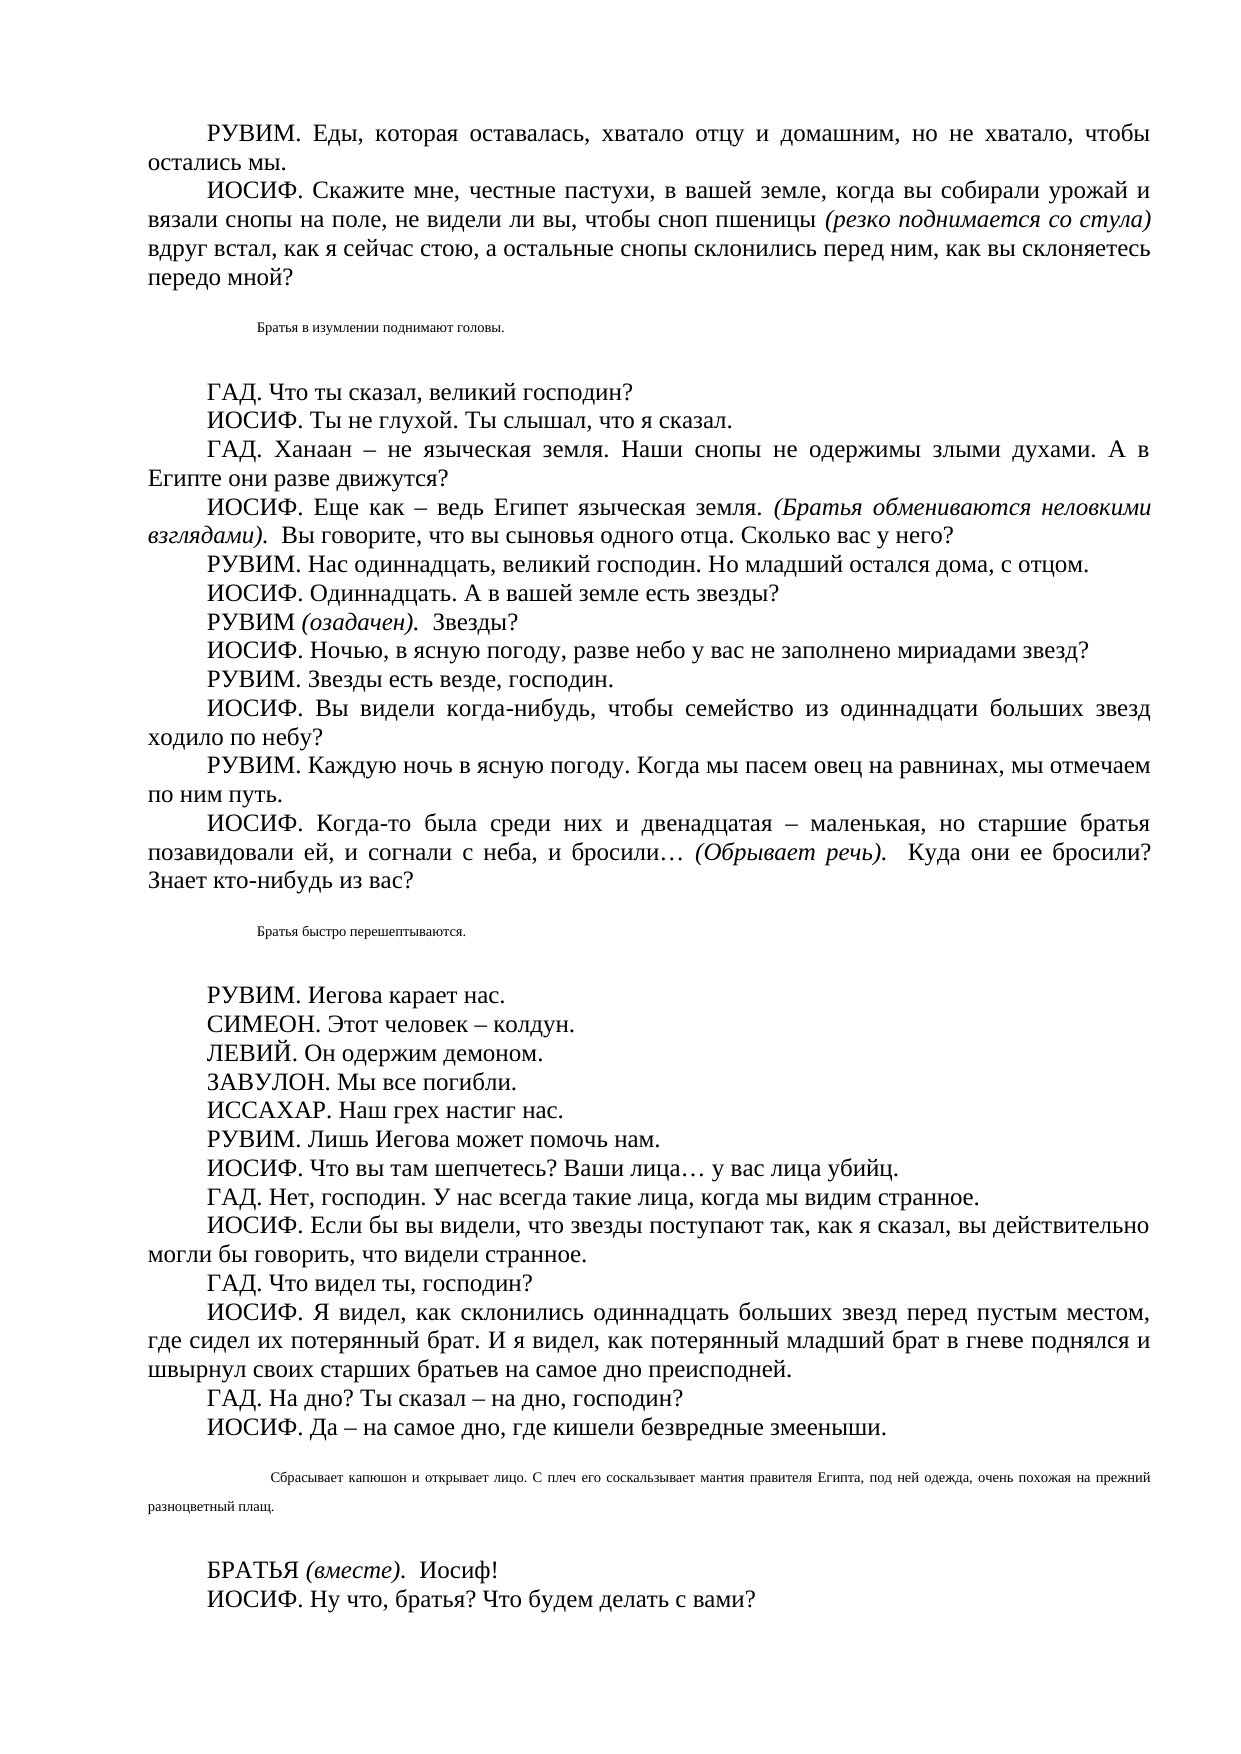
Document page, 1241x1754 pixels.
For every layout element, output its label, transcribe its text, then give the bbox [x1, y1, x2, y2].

text ИОСИФ. Скажите мне, честные пастухи, в вашей земле, когда вы собирали урожай и вязали снопы на поле, не видели ли вы, чтобы сноп пшеницы (резко поднимается со стула) вдруг встал, как я сейчас стою, а остальные снопы склонились перед ним, как вы склоняетесь передо мной? [148, 176, 1152, 291]
text ИССАХАР. Наш грех настиг нас. [148, 1096, 1152, 1124]
text ИОСИФ. Когда-то была среди них и двенадцатая – маленькая, но старшие братья позавидовали ей, и согнали с неба, и бросили… (Обрывает речь). Куда они ее бросили? Знает кто-нибудь из вас? [148, 808, 1152, 894]
text ИОСИФ. Что вы там шепчетесь? Ваши лица… у вас лица убийц. [148, 1153, 1152, 1182]
text БРАТЬЯ (вместе). Иосиф! [148, 1556, 1152, 1584]
text ИОСИФ. Да – на самое дно, где кишели безвредные змееныши. [148, 1412, 1152, 1441]
text ГАД. Что ты сказал, великий господин? [148, 377, 1152, 406]
text ГАД. Ханаан – не языческая земля. Наши снопы не одержимы злыми духами. А в Египте они разве движутся? [148, 434, 1152, 492]
text РУВИМ. Нас одиннадцать, великий господин. Но младший остался дома, с отцом. [148, 549, 1152, 578]
text РУВИМ. Лишь Иегова может помочь нам. [148, 1124, 1152, 1153]
text РУВИМ (озадачен). Звезды? [148, 607, 1152, 636]
text ИОСИФ. Ты не глухой. Ты слышал, что я сказал. [148, 406, 1152, 434]
text ЗАВУЛОН. Мы все погибли. [148, 1067, 1152, 1096]
text РУВИМ. Еды, которая оставалась, хватало отцу и домашним, но не хватало, чтобы остались мы. [148, 118, 1152, 176]
text Братья в изумлении поднимают головы. [148, 319, 1152, 348]
text ИОСИФ. Я видел, как склонились одиннадцать больших звезд перед пустым местом, где сидел их потерянный брат. И я видел, как потерянный младший брат в гневе поднялся и швырнул своих старших братьев на самое дно преисподней. [148, 1297, 1152, 1383]
text ИОСИФ. Ночью, в ясную погоду, разве небо у вас не заполнено мириадами звезд? [148, 636, 1152, 664]
text РУВИМ. Звезды есть везде, господин. [148, 664, 1152, 693]
text ИОСИФ. Вы видели когда-нибудь, чтобы семейство из одиннадцати больших звезд ходило по небу? [148, 693, 1152, 751]
text ГАД. На дно? Ты сказал – на дно, господин? [148, 1383, 1152, 1412]
text СИМЕОН. Этот человек – колдун. [148, 1009, 1152, 1038]
text ИОСИФ. Еще как – ведь Египет языческая земля. (Братья обмениваются неловкими взглядами). Вы говорите, что вы сыновья одного отца. Сколько вас у него? [148, 492, 1152, 549]
text ИОСИФ. Если бы вы видели, что звезды поступают так, как я сказал, вы действительно могли бы говорить, что видели странное. [148, 1211, 1152, 1268]
text ГАД. Что видел ты, господин? [148, 1268, 1152, 1297]
text ИОСИФ. Одиннадцать. А в вашей земле есть звезды? [148, 578, 1152, 607]
text Сбрасывает капюшон и открывает лицо. С плеч его соскальзывает мантия правителя Египта, под ней одежда, очень похожая на прежний разноцветный плащ. [148, 1469, 1152, 1527]
text РУВИМ. Иегова карает нас. [148, 981, 1152, 1009]
text Братья быстро перешептываются. [148, 923, 1152, 952]
text ГАД. Нет, господин. У нас всегда такие лица, когда мы видим странное. [148, 1182, 1152, 1211]
text ИОСИФ. Ну что, братья? Что будем делать с вами? [148, 1584, 1152, 1613]
text ЛЕВИЙ. Он одержим демоном. [148, 1038, 1152, 1067]
text РУВИМ. Каждую ночь в ясную погоду. Когда мы пасем овец на равнинах, мы отмечаем по ним путь. [148, 751, 1152, 808]
